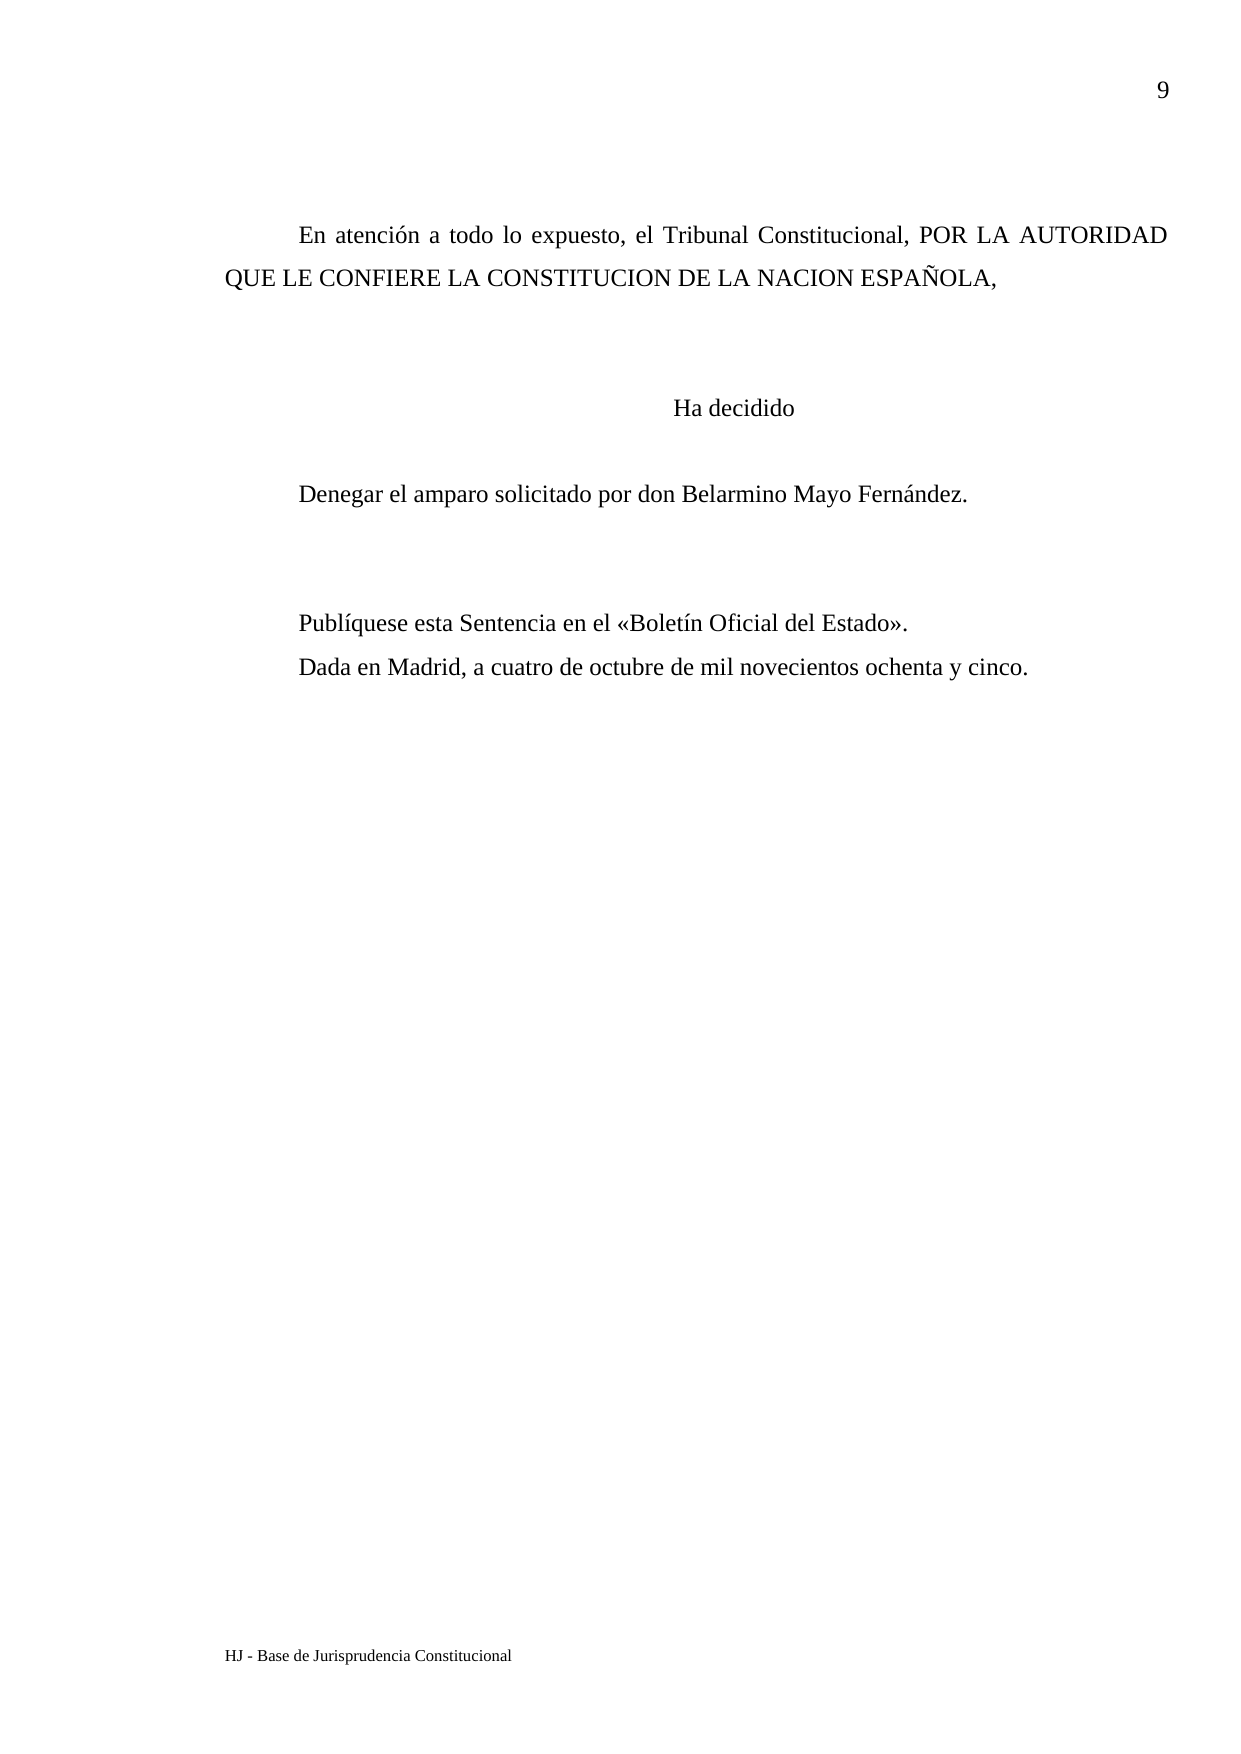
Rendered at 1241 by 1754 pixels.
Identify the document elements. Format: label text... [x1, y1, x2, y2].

text En atención a todo lo expuesto, el Tribunal Constitucional, POR LA AUTORIDAD QUE LE CONFIERE LA CONSTITUCION DE LA NACION ESPAÑOLA, [224, 220, 1169, 292]
text Ha decidido [224, 393, 1169, 422]
text Dada en Madrid, a cuatro de octubre de mil novecientos ochenta y cinco. [224, 652, 1169, 680]
text Publíquese esta Sentencia en el «Boletín Oficial del Estado». [224, 608, 1169, 637]
text Denegar el amparo solicitado por don Belarmino Mayo Fernández. [224, 479, 1169, 508]
